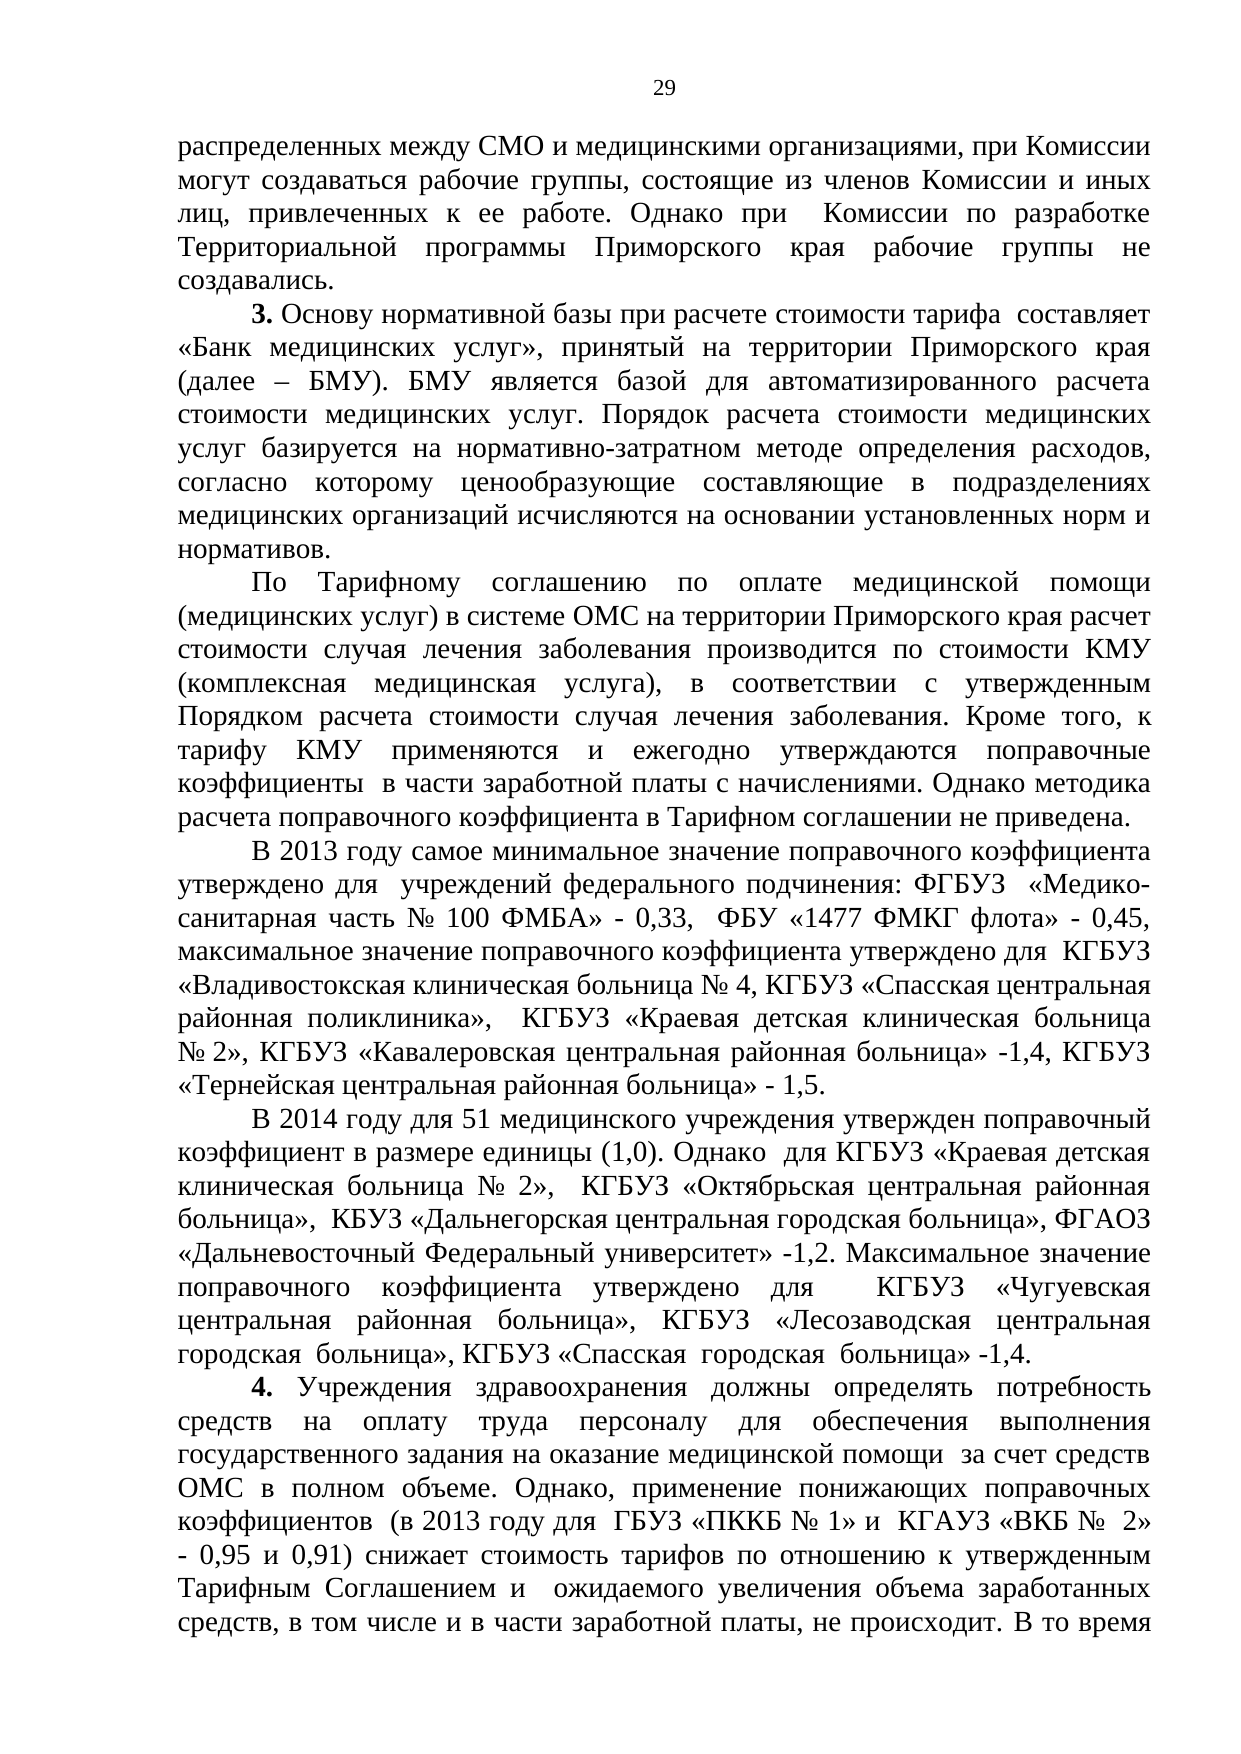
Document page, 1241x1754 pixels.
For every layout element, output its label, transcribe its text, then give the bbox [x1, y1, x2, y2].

text 3. Основу нормативной базы при расчете стоимости тарифа составляет «Банк медицинских услуг», принятый на территории Приморского края (далее – БМУ). БМУ является базой для автоматизированного расчета стоимости медицинских услуг. Порядок расчета стоимости медицинских услуг базируется на нормативно-затратном методе определения расходов, согласно которому ценообразующие составляющие в подразделениях медицинских организаций исчисляются на основании установленных норм и нормативов. [177, 296, 1152, 564]
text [177, 128, 1152, 296]
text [177, 1369, 1152, 1638]
text По Тарифному соглашению по оплате медицинской помощи (медицинских услуг) в системе ОМС на территории Приморского края расчет стоимости случая лечения заболевания производится по стоимости КМУ (комплексная медицинская услуга), в соответствии с утвержденным Порядком расчета стоимости случая лечения заболевания. Кроме того, к тарифу КМУ применяются и ежегодно утверждаются поправочные коэффициенты в части заработной платы с начислениями. Однако методика расчета поправочного коэффициента в Тарифном соглашении не приведена. [177, 564, 1152, 833]
text В 2014 году для 51 медицинского учреждения утвержден поправочный коэффициент в размере единицы (1,0). Однако для КГБУЗ «Краевая детская клиническая больница № 2», КГБУЗ «Октябрьская центральная районная больница», КБУЗ «Дальнегорская центральная городская больница», ФГАОЗ «Дальневосточный Федеральный университет» -1,2. Максимальное значение поправочного коэффициента утверждено для КГБУЗ «Чугуевская центральная районная больница», КГБУЗ «Лесозаводская центральная городская больница», КГБУЗ «Спасская городская больница» -1,4. [177, 1101, 1152, 1369]
text В 2013 году самое минимальное значение поправочного коэффициента утверждено для учреждений федерального подчинения: ФГБУЗ «Медико- санитарная часть № 100 ФМБА» - 0,33, ФБУ «1477 ФМКГ флота» - 0,45, максимальное значение поправочного коэффициента утверждено для КГБУЗ «Владивостокская клиническая больница № 4, КГБУЗ «Спасская центральная районная поликлиника», КГБУЗ «Краевая детская клиническая больница № 2», КГБУЗ «Кавалеровская центральная районная больница» -1,4, КГБУЗ «Тернейская центральная районная больница» - 1,5. [177, 833, 1152, 1101]
